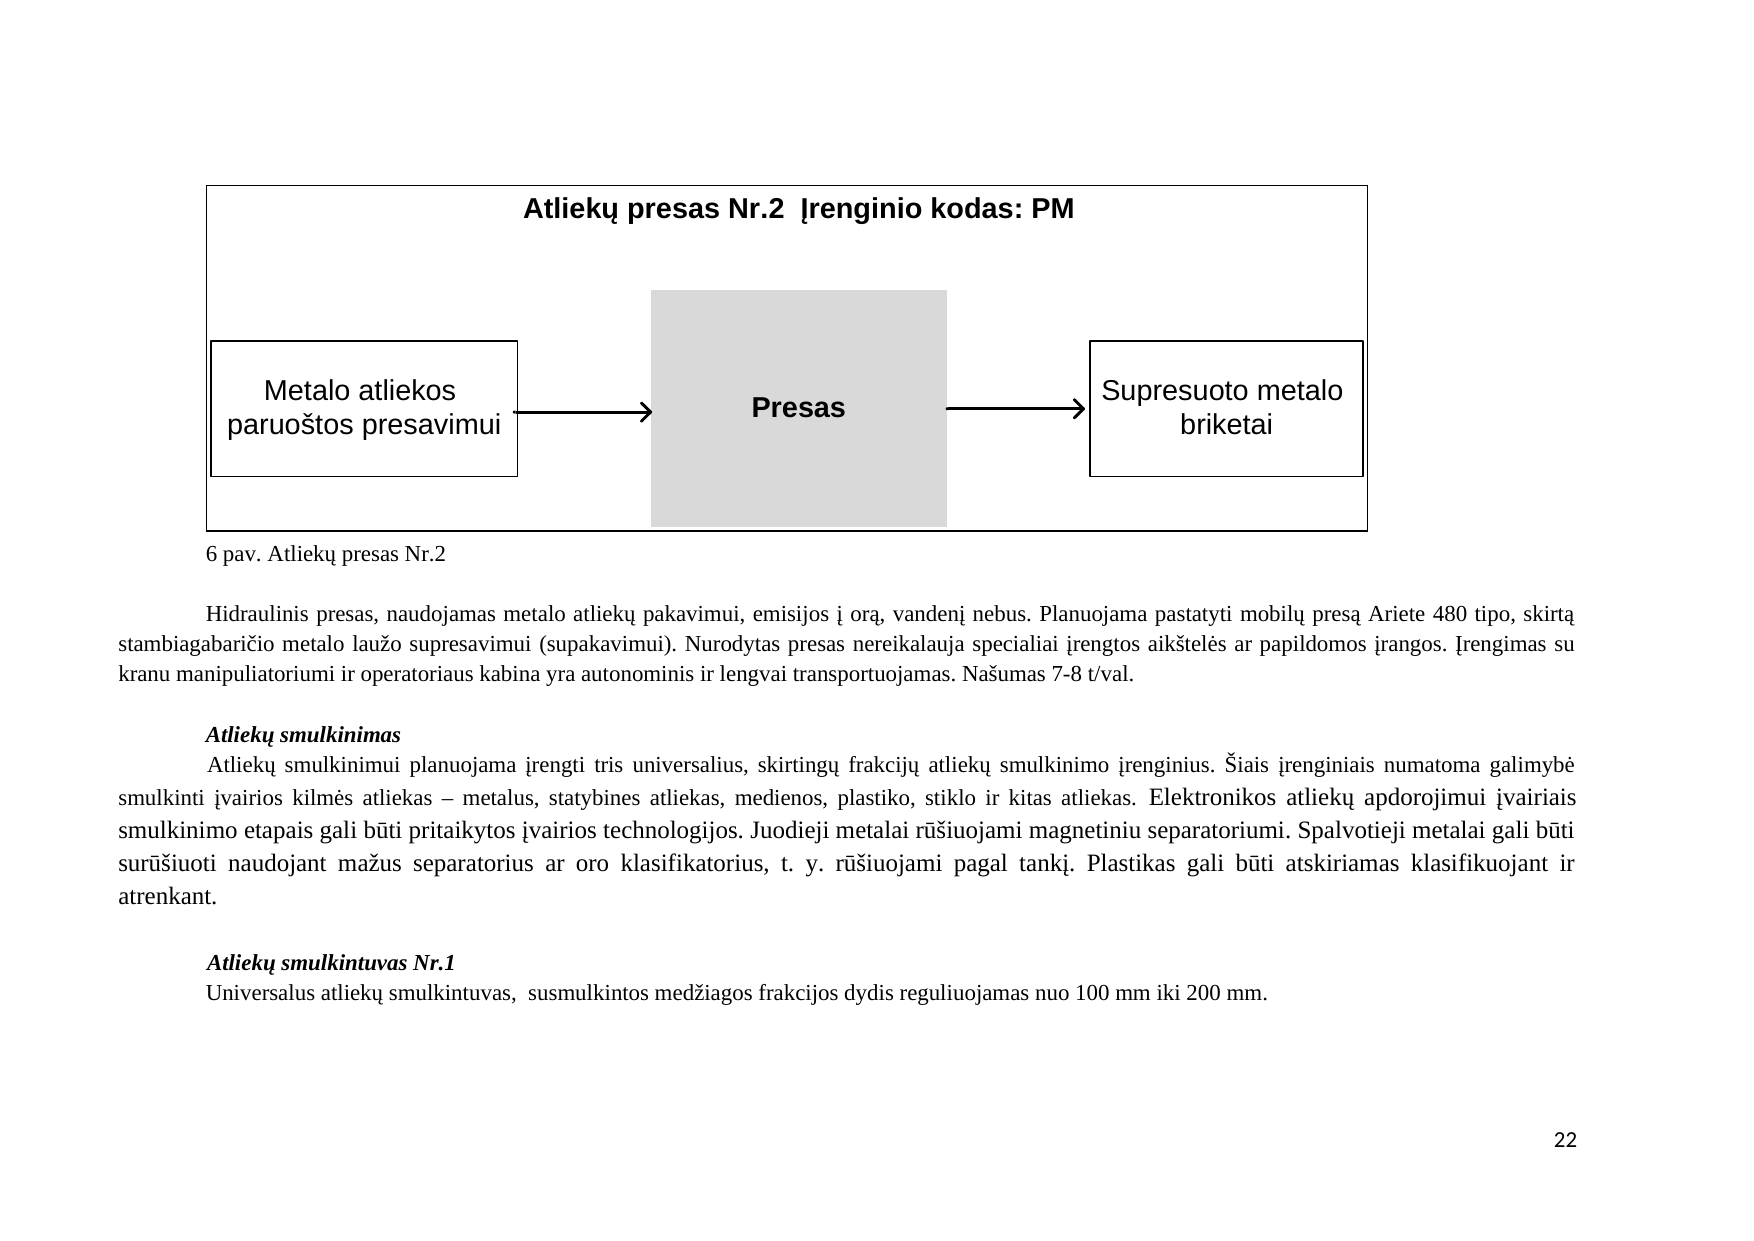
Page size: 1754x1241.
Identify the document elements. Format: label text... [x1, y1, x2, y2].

text Hidraulinis presas, naudojamas metalo atliekų pakavimui, emisijos į orą, vandenį nebus. Planuojama pastatyti mobilų presą Ariete 480 tipo, skirtą stambiagabaričio metalo laužo supresavimui (supakavimui). Nurodytas presas nereikalauja specialiai įrengtos aikštelės ar papildomos įrangos. Įrengimas su kranu manipuliatoriumi ir operatoriaus kabina yra autonominis ir lengvai transportuojamas. Našumas 7-8 t/val. [118, 600, 1577, 687]
text Universalus atliekų smulkintuvas, susmulkintos medžiagos frakcijos dydis reguliuojamas nuo 100 mm iki 200 mm. [118, 979, 1577, 1005]
text Atliekų smulkinimas [118, 721, 1577, 747]
text 6 pav. Atliekų presas Nr.2 [206, 540, 1577, 566]
text Atliekų smulkinimui planuojama įrengti tris universalius, skirtingų frakcijų atliekų smulkinimo įrenginius. Šiais įrenginiais numatoma galimybė smulkinti įvairios kilmės atliekas – metalus, statybines atliekas, medienos, plastiko, stiklo ir kitas atliekas. Elektronikos atliekų apdorojimui įvairiais smulkinimo etapais gali būti pritaikytos įvairios technologijos. Juodieji metalai rūšiuojami magnetiniu separatoriumi. Spalvotieji metalai gali būti surūšiuoti naudojant mažus separatorius ar oro klasifikatorius, t. y. rūšiuojami pagal tankį. Plastikas gali būti atskiriamas klasifikuojant ir atrenkant. [118, 751, 1577, 909]
text Atliekų smulkintuvas Nr.1 [118, 949, 1577, 975]
